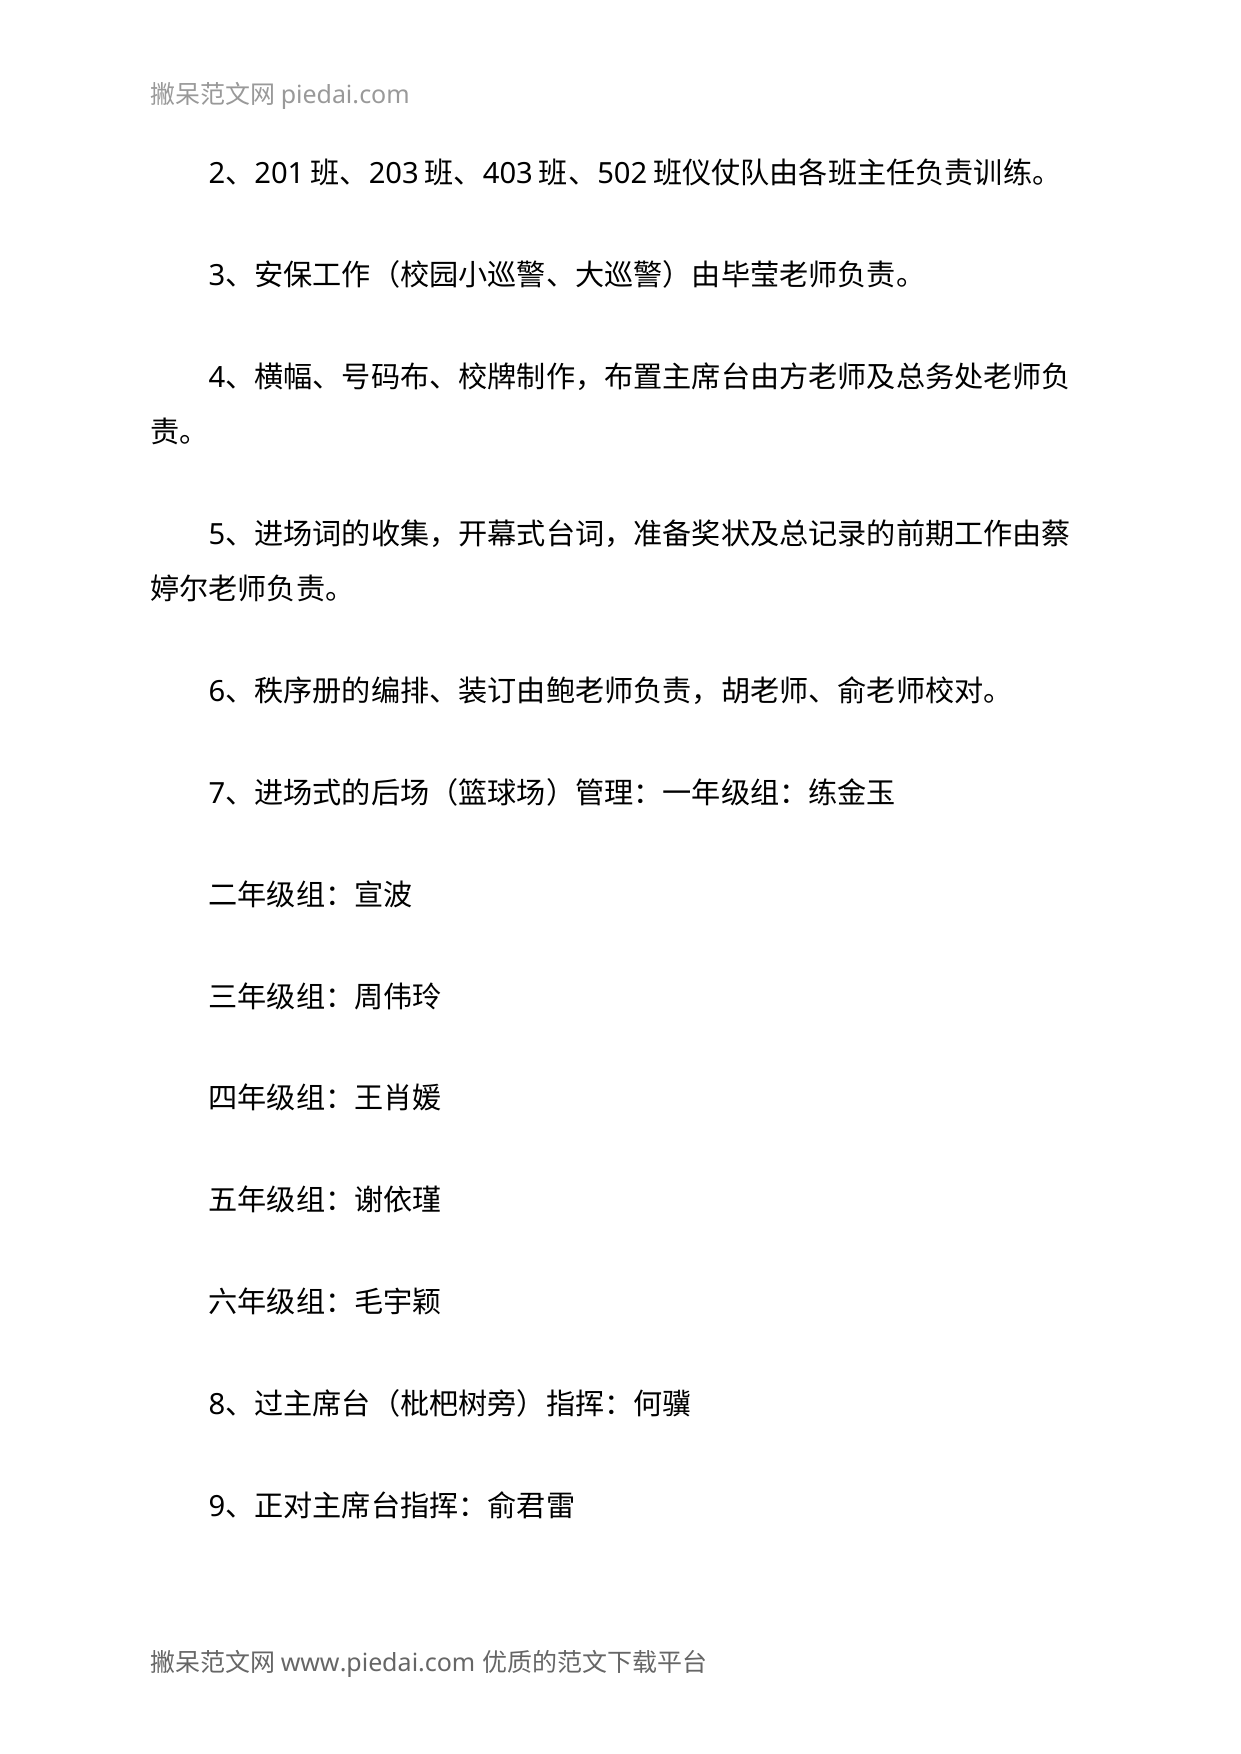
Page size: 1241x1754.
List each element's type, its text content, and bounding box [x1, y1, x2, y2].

text 六年级组：毛宇颖 [150, 1278, 1090, 1321]
text 4、横幅、号码布、校牌制作，布置主席台由方老师及总务处老师负责。 [150, 354, 1090, 451]
text 8、过主席台（枇杷树旁）指挥：何骥 [150, 1380, 1090, 1423]
text 7、进场式的后场（篮球场）管理：一年级组：练金玉 [150, 769, 1090, 812]
text 四年级组：王肖媛 [150, 1075, 1090, 1117]
text 2、201班、203班、403班、502班仪仗队由各班主任负责训练。 [150, 150, 1090, 192]
text 3、安保工作（校园小巡警、大巡警）由毕莹老师负责。 [150, 252, 1090, 294]
text 9、正对主席台指挥：俞君雷 [150, 1482, 1090, 1525]
text 5、进场词的收集，开幕式台词，准备奖状及总记录的前期工作由蔡婷尔老师负责。 [150, 511, 1090, 608]
text 五年级组：谢依瑾 [150, 1177, 1090, 1219]
text 三年级组：周伟玲 [150, 973, 1090, 1016]
text 二年级组：宣波 [150, 871, 1090, 914]
text 6、秩序册的编排、装订由鲍老师负责，胡老师、俞老师校对。 [150, 667, 1090, 710]
